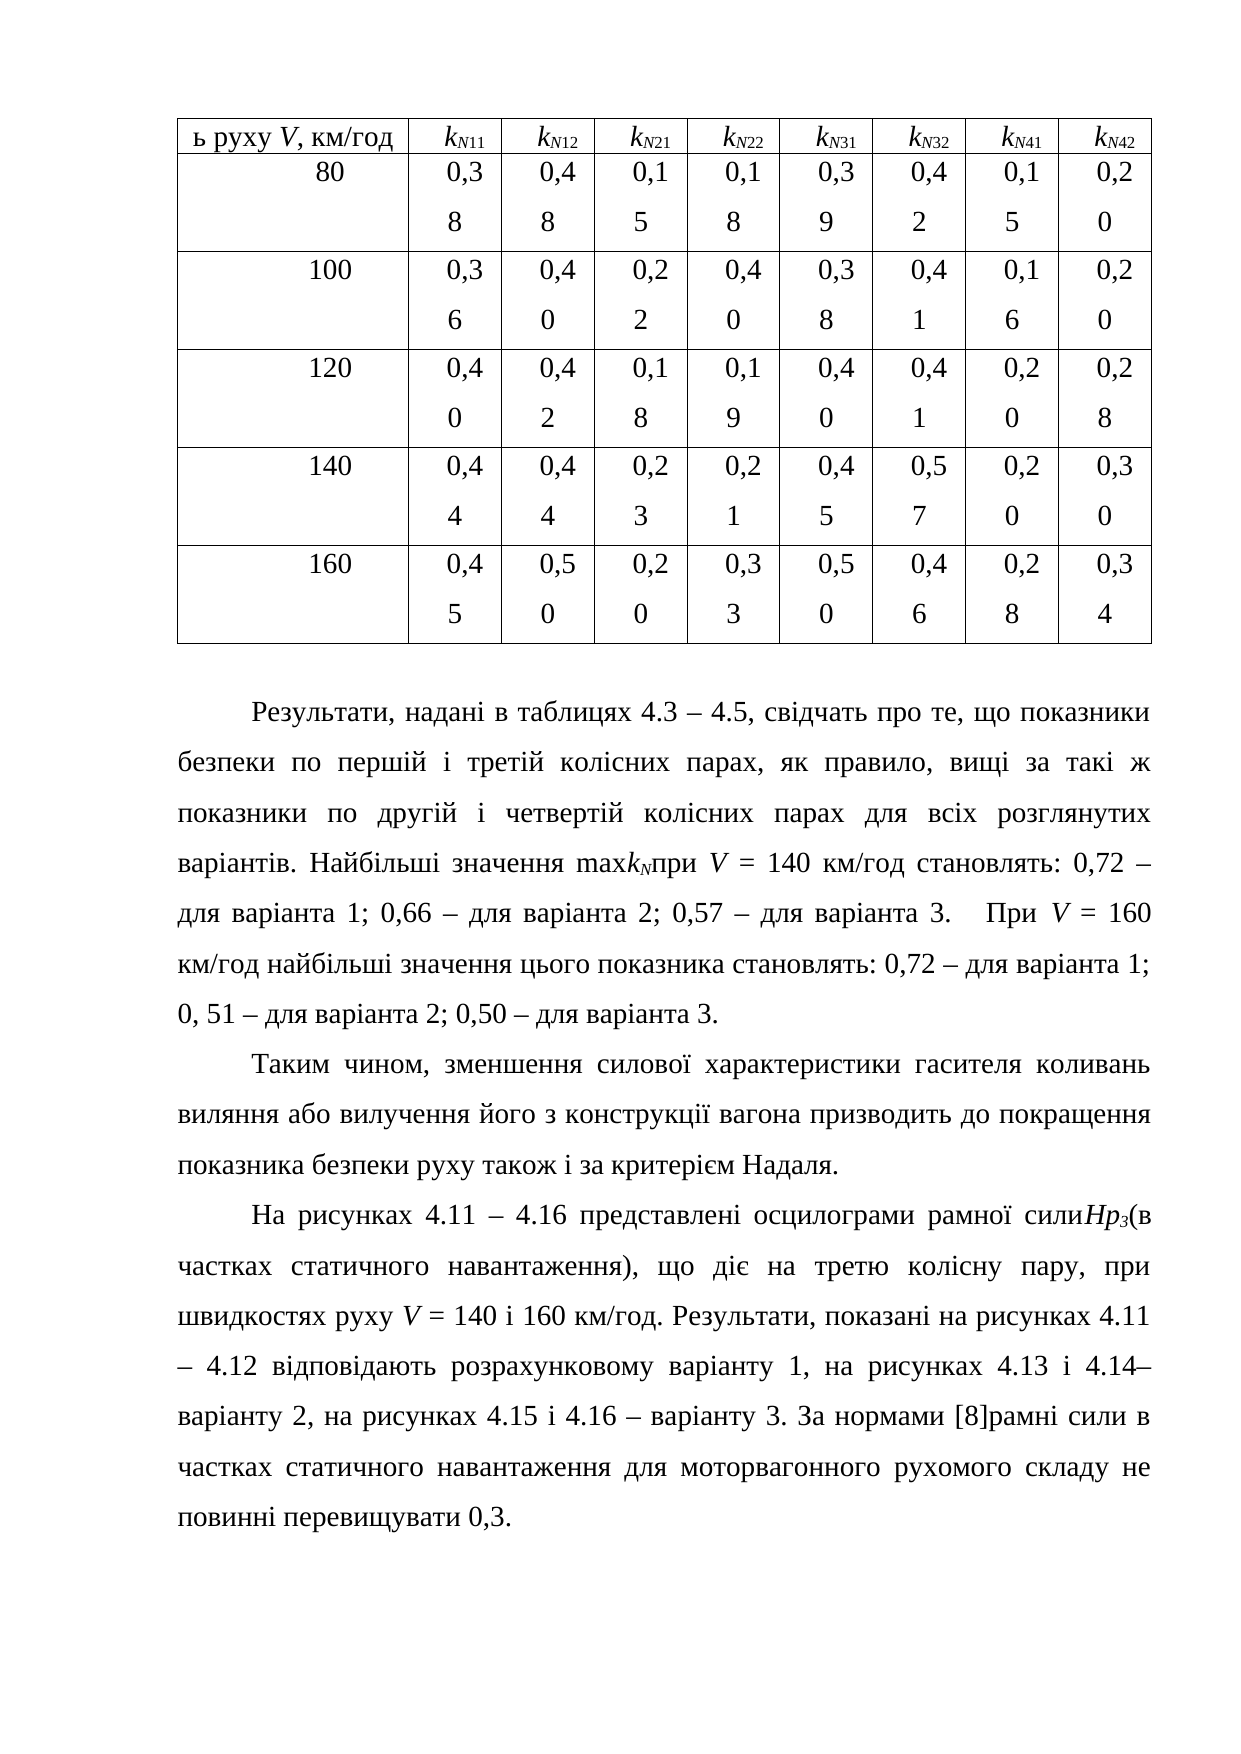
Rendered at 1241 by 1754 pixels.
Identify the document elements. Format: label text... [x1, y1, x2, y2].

table_cell 80 [178, 154, 408, 251]
table_cell 0,48 [502, 154, 594, 251]
table_cell 0,46 [873, 546, 965, 643]
table_cell 0,57 [873, 448, 965, 545]
table_cell 0,23 [595, 448, 687, 545]
table_cell kN31 [780, 119, 872, 153]
table_cell 0,15 [595, 154, 687, 251]
table_cell 0,44 [502, 448, 594, 545]
table_cell kN12 [502, 119, 594, 153]
table_cell kN11 [409, 119, 501, 153]
table_cell 0,21 [688, 448, 779, 545]
table_cell 0,40 [780, 350, 872, 447]
table_cell 0,20 [1059, 252, 1151, 349]
table_cell 0,28 [966, 546, 1058, 643]
table_cell 140 [178, 448, 408, 545]
table_cell 0,40 [409, 350, 501, 447]
table_cell 0,38 [409, 154, 501, 251]
table_cell 100 [178, 252, 408, 349]
table_cell 0,19 [688, 350, 779, 447]
text Таким чином, зменшення силової характеристики гасителя коливань виляння або вилучення його з конструкції вагона призводить до покращення показника безпеки руху також і за критерієм Надаля. [177, 1046, 1152, 1181]
table_cell 0,41 [873, 252, 965, 349]
table_cell 0,40 [502, 252, 594, 349]
table_cell 0,33 [688, 546, 779, 643]
table_cell kN32 [873, 119, 965, 153]
table_cell 120 [178, 350, 408, 447]
table_cell 0,20 [966, 350, 1058, 447]
table_cell 0,45 [409, 546, 501, 643]
table_cell 0,45 [780, 448, 872, 545]
table_cell 0,20 [966, 448, 1058, 545]
table_cell kN22 [688, 119, 779, 153]
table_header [178, 119, 408, 153]
table_cell 0,18 [595, 350, 687, 447]
table_cell 0,18 [688, 154, 779, 251]
table_cell kN41 [966, 119, 1058, 153]
text На рисунках 4.11 – 4.16 представлені осцилограми рамної силиHp3(в частках статичного навантаження), що діє на третю колісну пару, при швидкостях руху V = 140 і 160 км/год. Результати, показані на рисунках 4.11 – 4.12 відповідають розрахунковому варіанту 1, на рисунках 4.13 і 4.14– варіанту 2, на рисунках 4.15 і 4.16 – варіанту 3. За нормами [8]рамні сили в частках статичного навантаження для моторвагонного рухомого складу не повинні перевищувати 0,3. [177, 1197, 1152, 1533]
table_cell kN21 [595, 119, 687, 153]
table_cell 0,42 [873, 154, 965, 251]
table_cell 0,41 [873, 350, 965, 447]
table_cell 0,34 [1059, 546, 1151, 643]
table_cell 0,36 [409, 252, 501, 349]
table_cell 0,20 [595, 546, 687, 643]
table_cell 0,16 [966, 252, 1058, 349]
table_cell 0,40 [688, 252, 779, 349]
table_cell 0,38 [780, 252, 872, 349]
table_cell 0,39 [780, 154, 872, 251]
table_cell 0,50 [780, 546, 872, 643]
table_cell kN42 [1059, 119, 1151, 153]
table_cell 0,50 [502, 546, 594, 643]
table_cell 0,15 [966, 154, 1058, 251]
table_cell 160 [178, 546, 408, 643]
table_cell 0,42 [502, 350, 594, 447]
table_cell 0,20 [1059, 154, 1151, 251]
table_cell 0,30 [1059, 448, 1151, 545]
text Результати, надані в таблицях 4.3 – 4.5, свідчать про те, що показники безпеки по першій і третій колісних парах, як правило, вищі за такі ж показники по другій і четвертій колісних парах для всіх розглянутих варіантів. Найбільші значення maxkNпри V = 140 км/год становлять: 0,72 – для варіанта 1; 0,66 – для варіанта 2; 0,57 – для варіанта 3. При V = 160 км/год найбільші значення цього показника становлять: 0,72 – для варіанта 1; 0, 51 – для варіанта 2; 0,50 – для варіанта 3. [177, 694, 1152, 1029]
table_cell 0,44 [409, 448, 501, 545]
table_cell 0,22 [595, 252, 687, 349]
table_cell 0,28 [1059, 350, 1151, 447]
